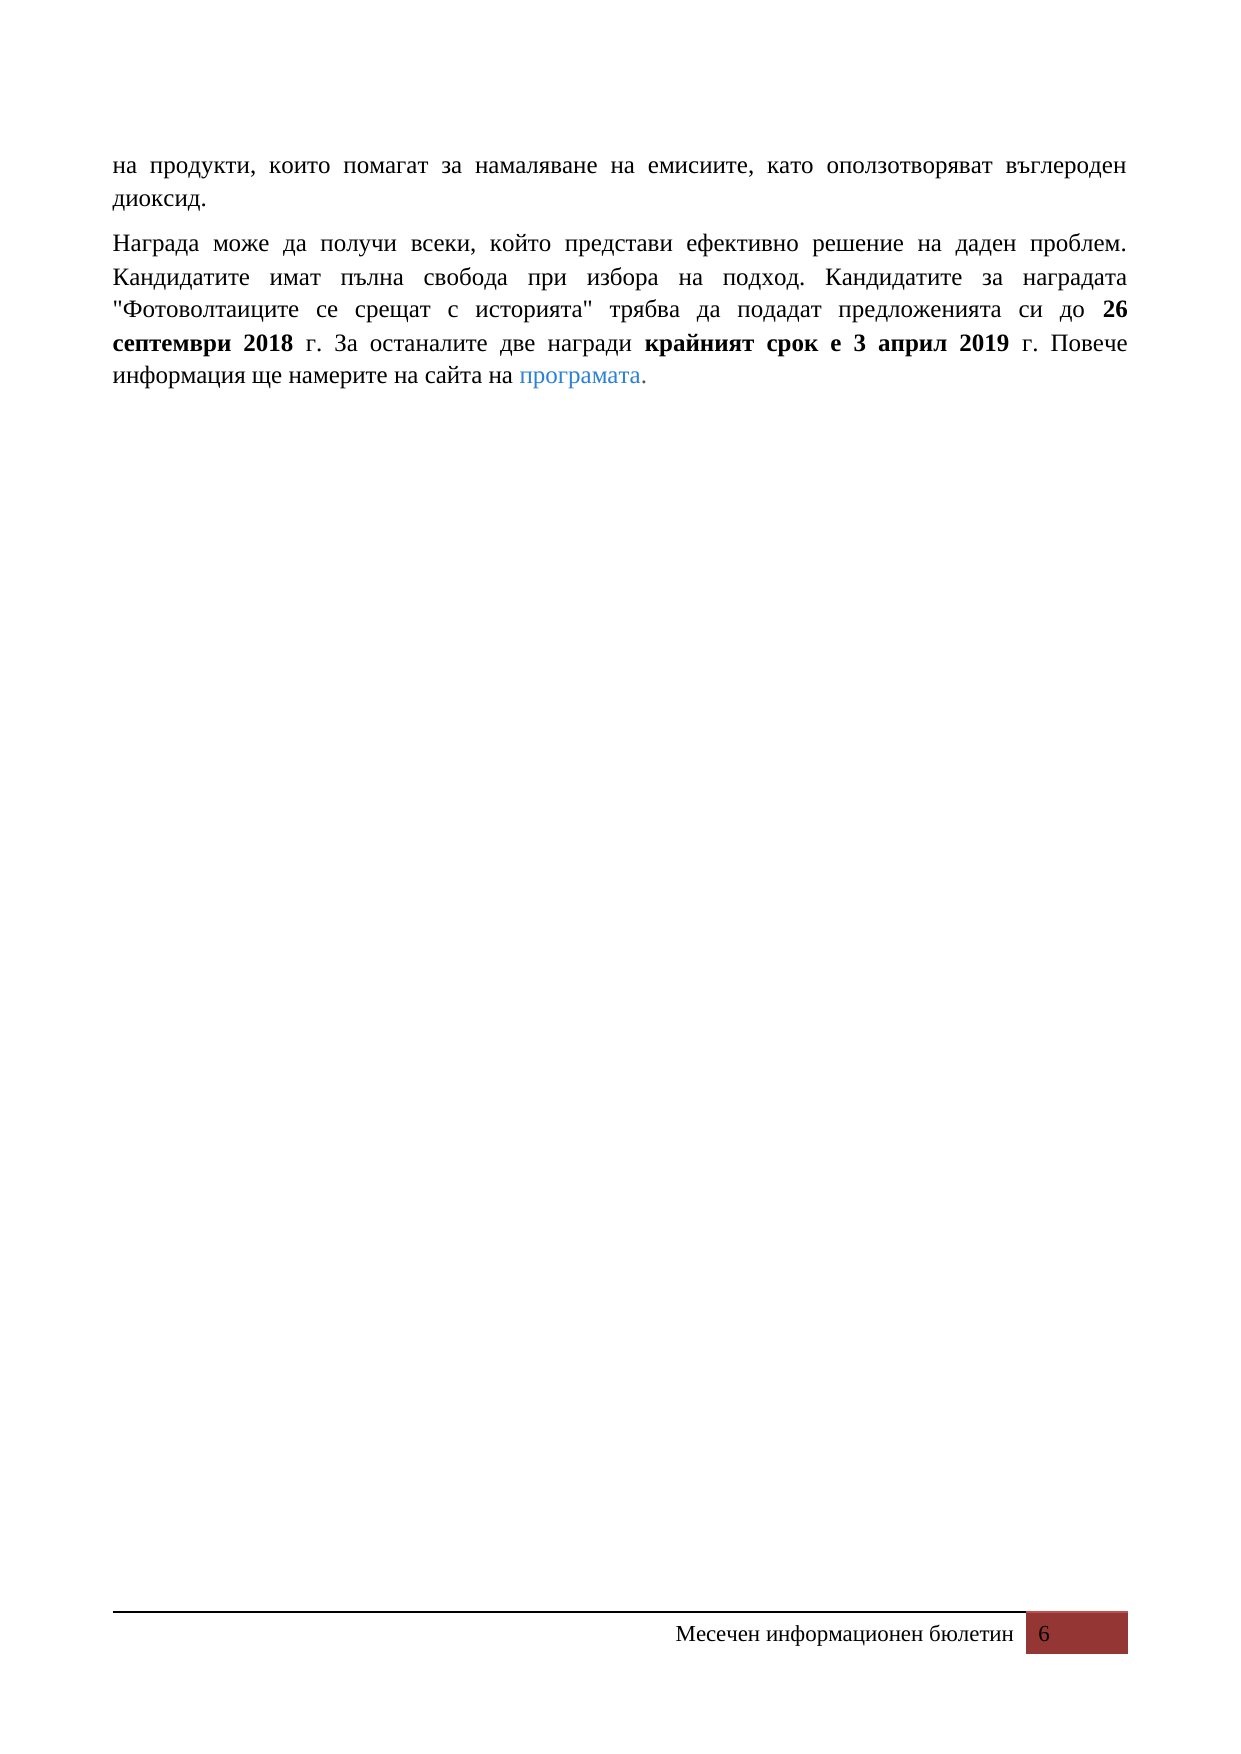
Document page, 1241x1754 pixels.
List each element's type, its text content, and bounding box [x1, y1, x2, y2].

text Награда може да получи всеки, който представи ефективно решение на даден проблем. Кандидатите имат пълна свобода при избора на подход. Кандидатите за наградата "Фотоволтаиците се срещат с историята" трябва да подадат предложенията си до 26 септември 2018 г. За останалите две награди крайният срок е 3 април 2019 г. Повече информация ще намерите на сайта на програмата. [112, 228, 1128, 389]
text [112, 150, 1128, 212]
